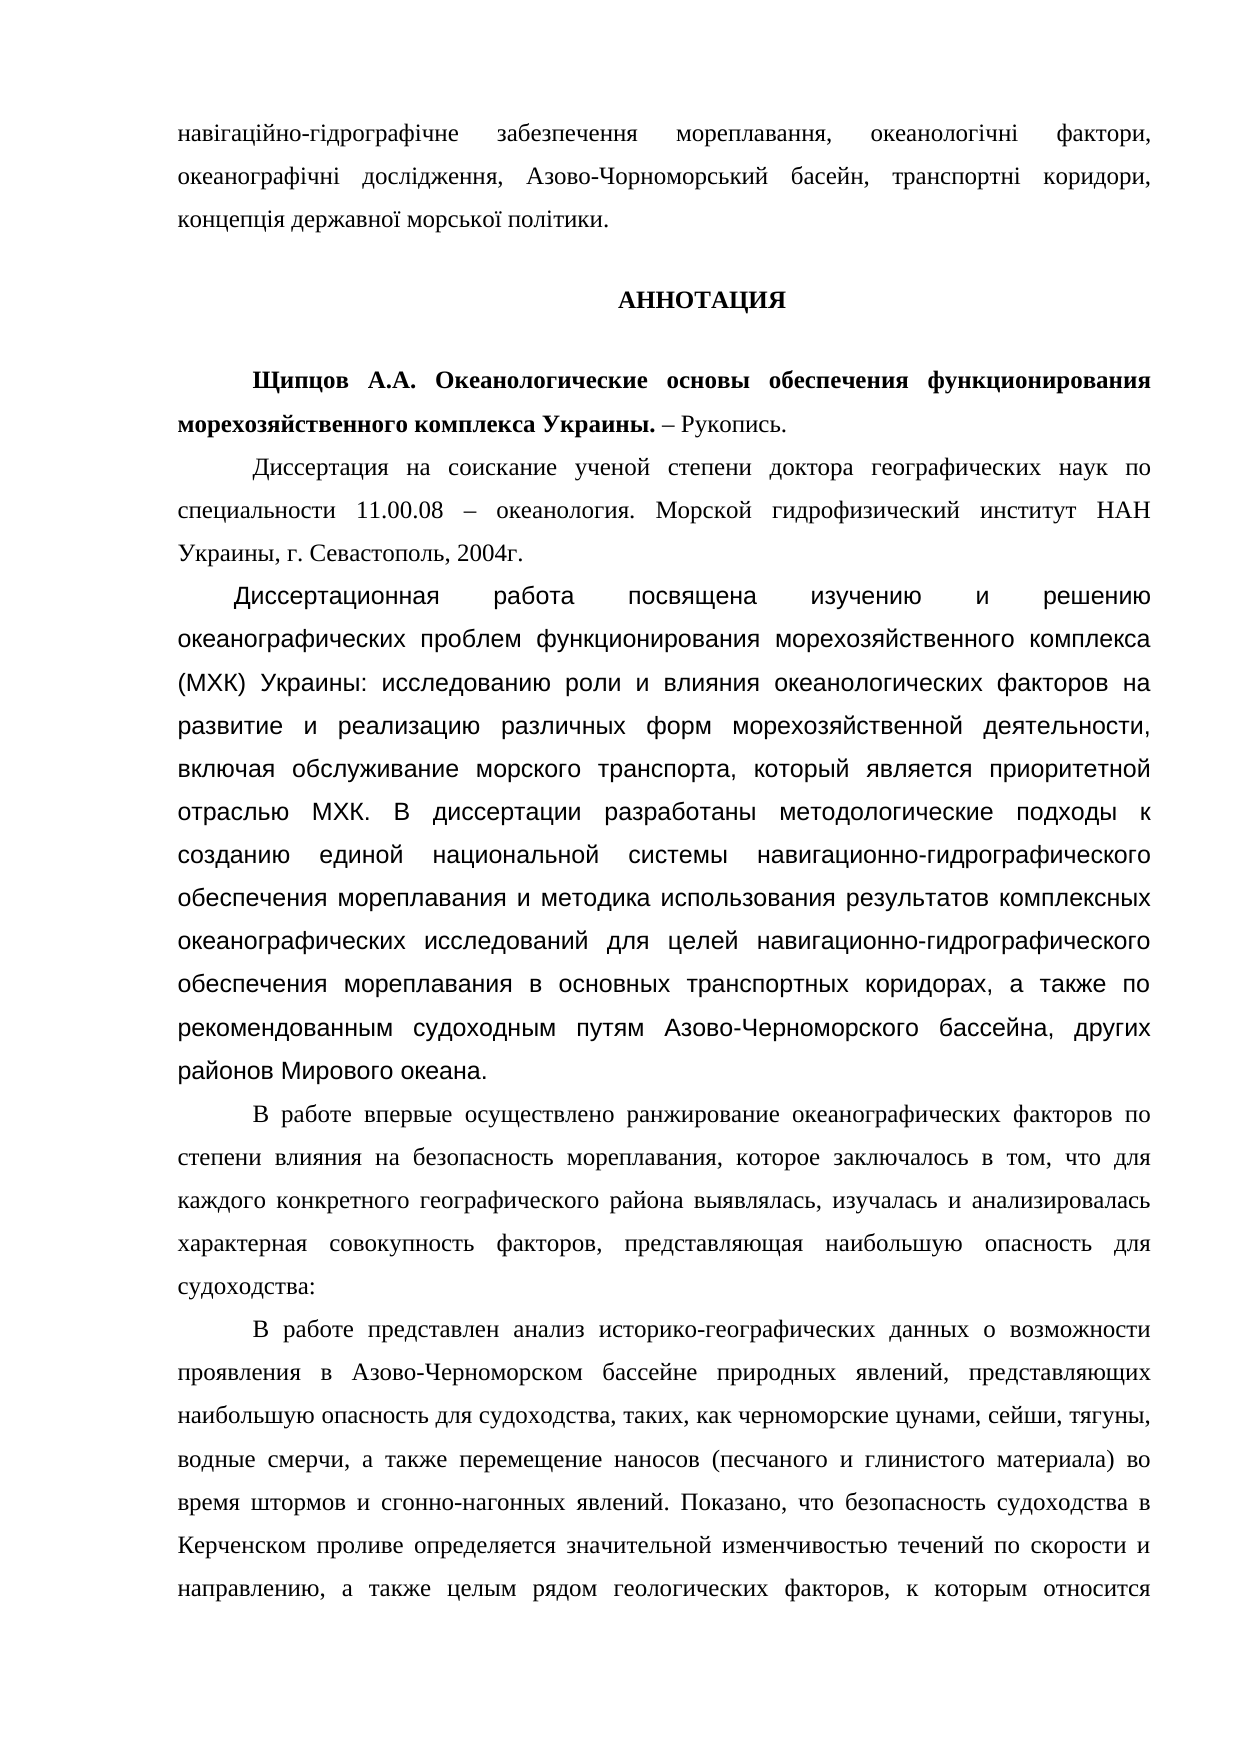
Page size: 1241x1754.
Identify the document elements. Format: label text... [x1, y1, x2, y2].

text Щипцов А.А. Океанологические основы обеспечения функционирования морехозяйственного комплекса Украины. – Рукопись. [177, 366, 1152, 437]
text В работе впервые осуществлено ранжирование океанографических факторов по степени влияния на безопасность мореплавания, которое заключалось в том, что для каждого конкретного географического района выявлялась, изучалась и анализировалась характерная совокупность факторов, представляющая наибольшую опасность для судоходства: [177, 1099, 1152, 1300]
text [177, 118, 1152, 233]
text АННОТАЦИЯ [177, 285, 1152, 314]
text Диссертация на соискание ученой степени доктора географических наук по специальности 11.00.08 – океанология. Морской гидрофизический институт НАН Украины, г. Севастополь, 2004г. [177, 452, 1152, 567]
text Диссертационная работа посвящена изучению и решению океанографических проблем функционирования морехозяйственного комплекса (МХК) Украины: исследованию роли и влияния океанологических факторов на развитие и реализацию различных форм морехозяйственной деятельности, включая обслуживание морского транспорта, который является приоритетной отраслью МХК. В диссертации разработаны методологические подходы к созданию единой национальной системы навигационно-гидрографического обеспечения мореплавания и методика использования результатов комплексных океанографических исследований для целей навигационно-гидрографического обеспечения мореплавания в основных транспортных коридорах, а также по рекомендованным судоходным путям Азово-Черноморского бассейна, других районов Мирового океана. [177, 581, 1152, 1084]
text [177, 1314, 1152, 1602]
